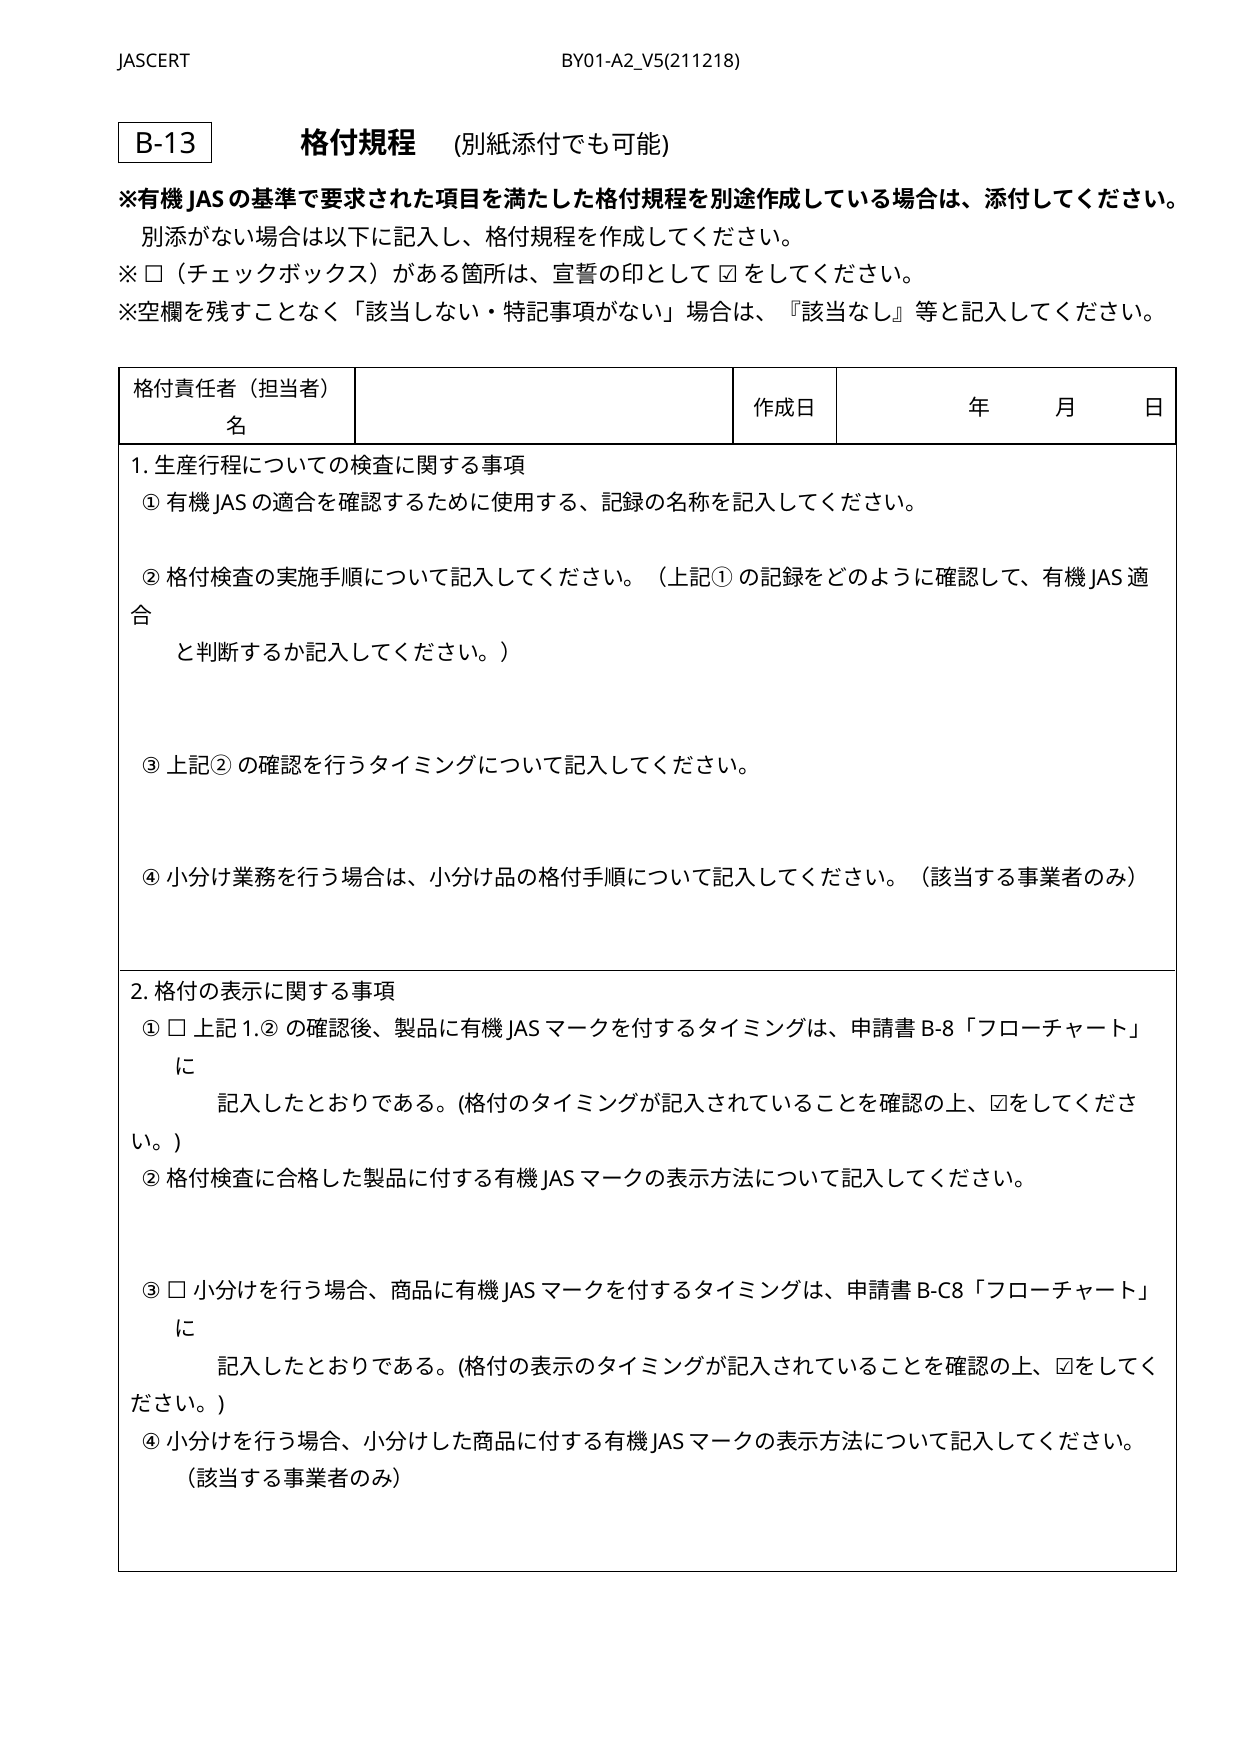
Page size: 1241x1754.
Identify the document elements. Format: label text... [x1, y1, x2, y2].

text ※ （チェックボックス）がある箇所は、宣誓の印として ☑ をしてください。 [118, 254, 1181, 292]
table_header 作成日 [734, 368, 836, 443]
table_header 年 月 日 [837, 368, 1175, 443]
text B-13 格付規程 (別紙添付でも可能) [118, 104, 1181, 179]
table_cell 1. 生産行程についての検査に関する事項 ① 有機JASの適合を確認するために使用する、記録の名称を記入してください。 ② 格付検査の実施手順について記入してください。（上記① の記録をどのように確認して、有機JAS適合 と判断するか記入してください。） ③ 上記② の確認を行うタイミングについて記入してください。 ④ 小分け業務を行う場合は、小分け品の格付手順について記入してください。（該当する事業者のみ） [119, 445, 1176, 970]
text ※有機JASの基準で要求された項目を満たした格付規程を別途作成している場合は、添付してください。 [118, 179, 1181, 217]
text ※空欄を残すことなく「該当しない・特記事項がない」場合は、『該当なし』等と記入してください。 [118, 292, 1181, 329]
table_header [356, 368, 732, 443]
table_cell 2. 格付の表示に関する事項 ① 上記1.② の確認後、製品に有機JASマークを付するタイミングは、申請書B-8「フローチャート」に 記入したとおりである。(格付のタイミングが記入されていることを確認の上、☑をしてください。) ② 格付検査に合格した製品に付する有機JASマークの表示方法について記入してください。 ③ 小分けを行う場合、商品に有機JASマークを付するタイミングは、申請書B-C8「フローチャート」に 記入したとおりである。(格付の表示のタイミングが記入されていることを確認の上、☑をしてください。) ④ 小分けを行う場合、小分けした商品に付する有機JASマークの表示方法について記入してください。 （該当する事業者のみ） [119, 970, 1176, 1571]
table_header 格付責任者（担当者）名 [120, 368, 354, 443]
text 別添がない場合は以下に記入し、格付規程を作成してください。 [118, 217, 1181, 254]
